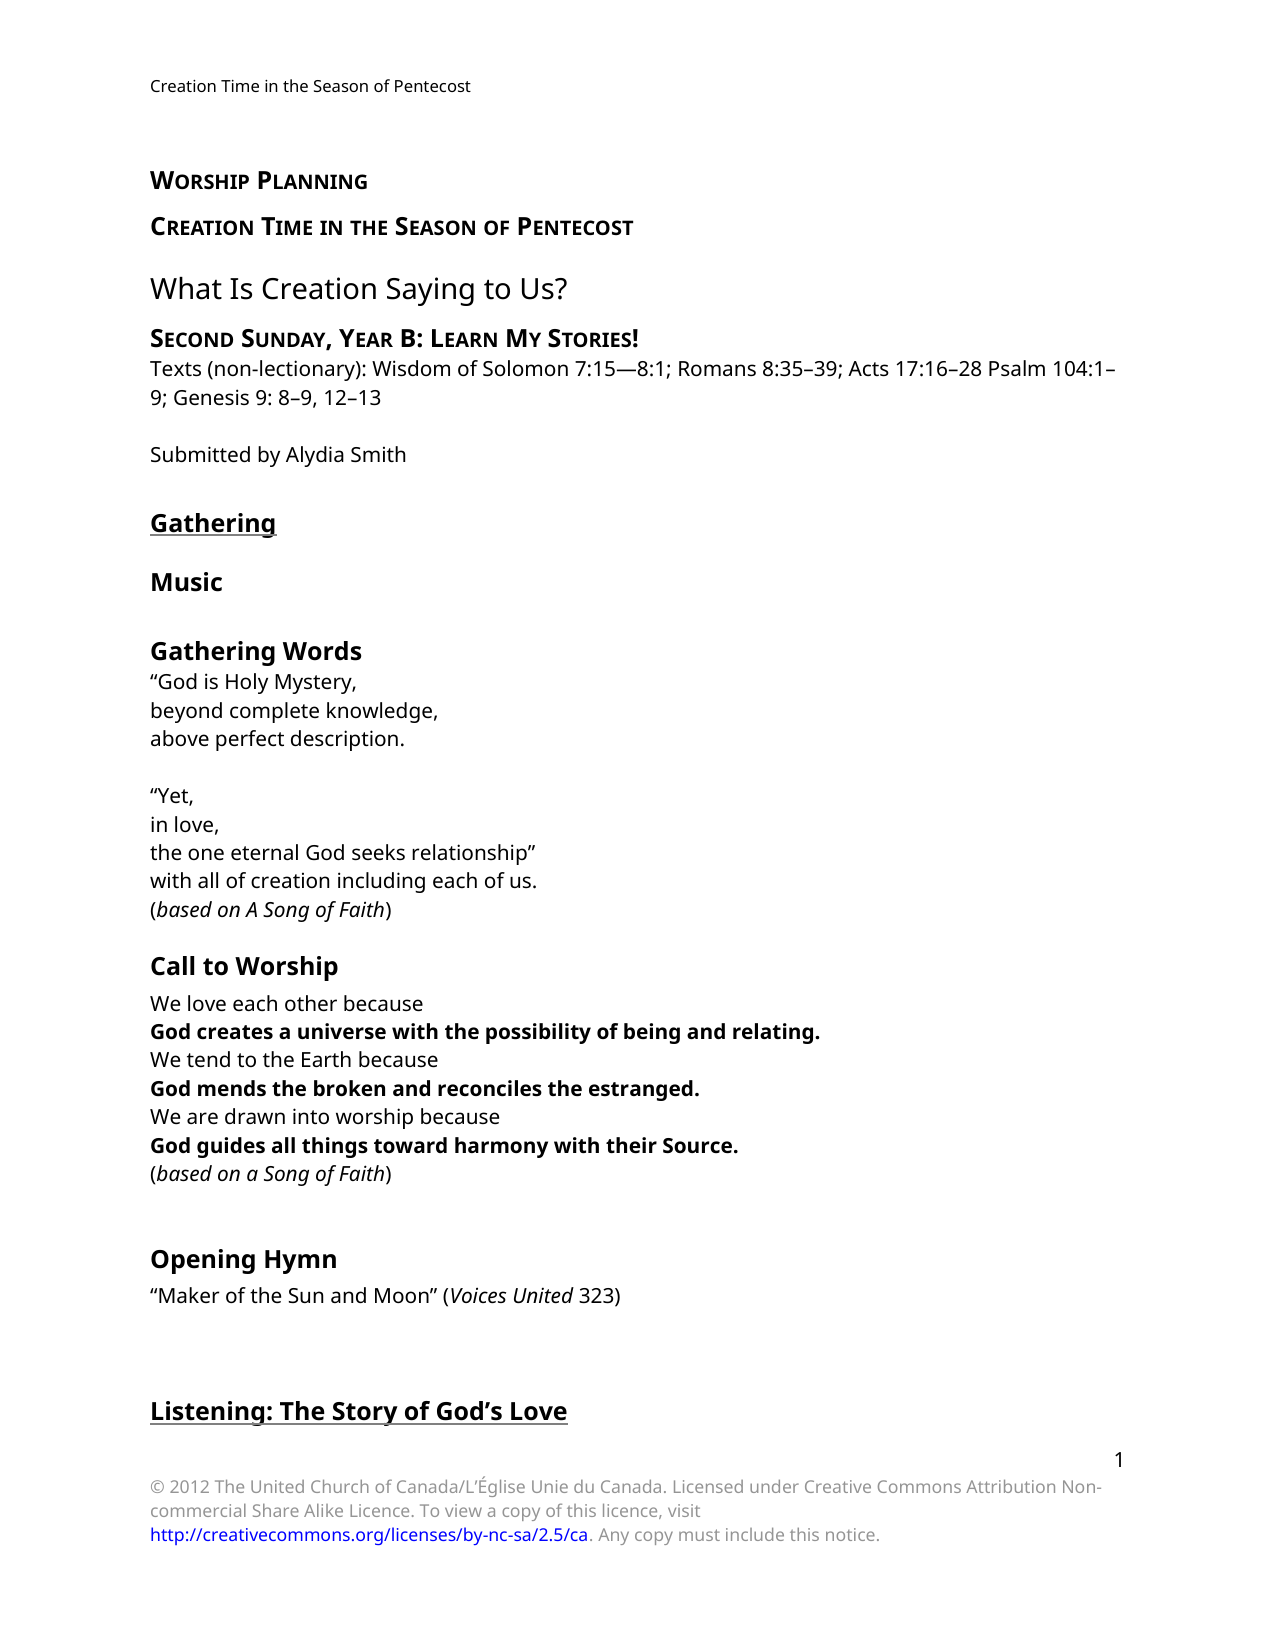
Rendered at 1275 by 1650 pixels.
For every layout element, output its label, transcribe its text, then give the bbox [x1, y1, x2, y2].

text “God is Holy Mystery, [150, 667, 1125, 696]
text We love each other because [150, 989, 1125, 1017]
text the one eternal God seeks relationship” [150, 838, 1125, 867]
subtitle Second Sunday, Year B: Learn My Stories! [150, 320, 1125, 354]
text God creates a universe with the possibility of being and relating. [150, 1017, 1125, 1046]
subtitle Music [150, 565, 1125, 599]
text (based on a Song of Faith) [150, 1159, 1125, 1188]
text God mends the broken and reconciles the estranged. [150, 1074, 1125, 1102]
text Submitted by Alydia Smith [150, 440, 1125, 468]
subtitle Worship Planning [150, 162, 1125, 197]
text (based on A Song of Faith) [150, 895, 1125, 923]
subtitle Opening Hymn [150, 1241, 1125, 1275]
subtitle Creation Time in the Season of Pentecost [150, 209, 1125, 243]
text above perfect description. [150, 724, 1125, 753]
text Gathering Words [150, 633, 1125, 667]
subtitle Call to Worship [150, 948, 1125, 982]
text God guides all things toward harmony with their Source. [150, 1131, 1125, 1159]
text beyond complete knowledge, [150, 696, 1125, 724]
text “Maker of the Sun and Moon” (Voices United 323) [150, 1282, 1125, 1310]
subtitle Gathering [150, 506, 1125, 540]
subtitle Listening: The Story of God’s Love [150, 1394, 1125, 1428]
text We are drawn into worship because [150, 1102, 1125, 1131]
subtitle What Is Creation Saying to Us? [150, 268, 1125, 308]
text Texts (non-lectionary): Wisdom of Solomon 7:15—8:1; Romans 8:35–39; Acts 17:16–28 Psalm 104:1–9; Genesis 9: 8–9, 12–13 [150, 354, 1125, 411]
text We tend to the Earth because [150, 1046, 1125, 1074]
text with all of creation including each of us. [150, 867, 1125, 895]
text “Yet, [150, 781, 1125, 810]
text in love, [150, 810, 1125, 838]
